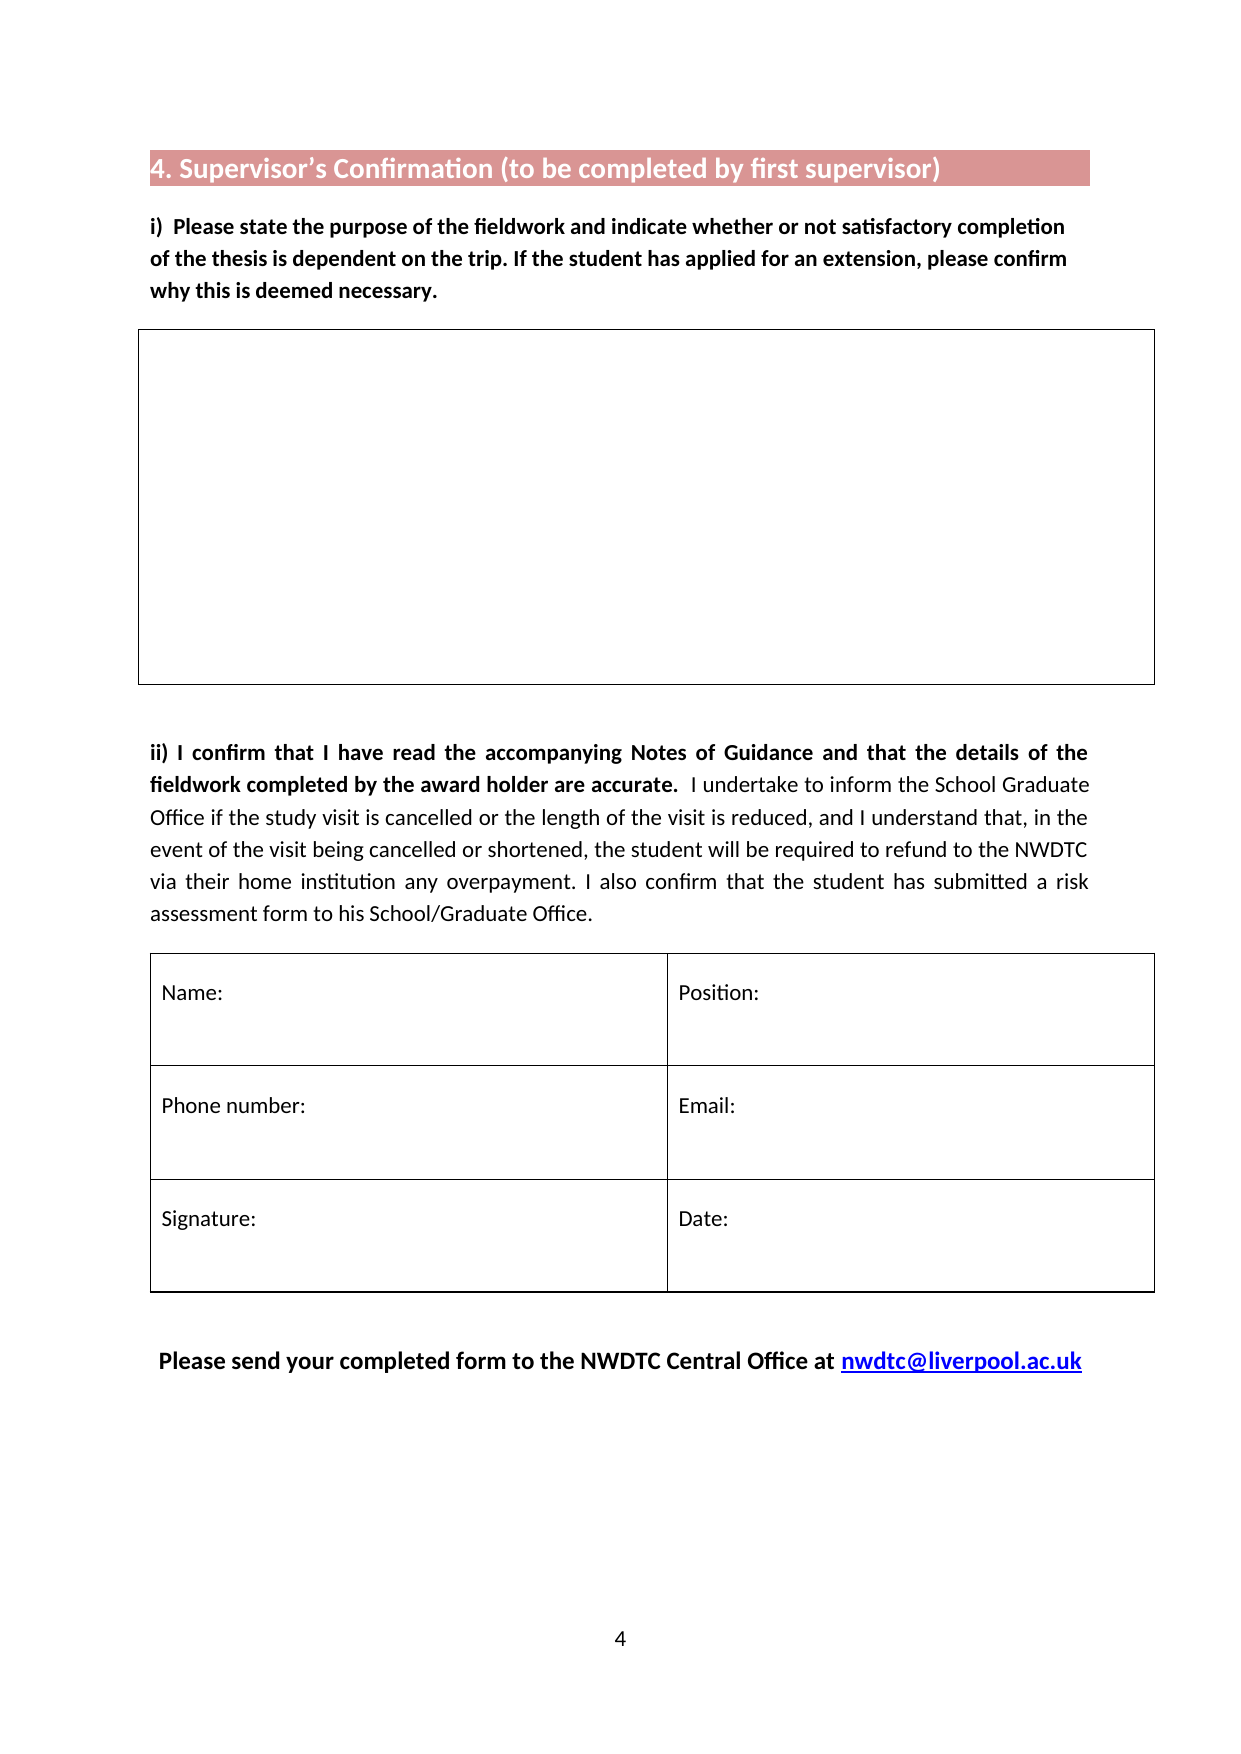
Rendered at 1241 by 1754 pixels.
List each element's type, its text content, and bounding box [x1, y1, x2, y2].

table_header Name: [151, 954, 667, 1065]
table_cell Email: [668, 1066, 1154, 1178]
table_cell Phone number: [151, 1066, 667, 1178]
table_header [139, 330, 1154, 684]
text 4. Supervisor’s Confirmation (to be completed by first supervisor) [150, 150, 1090, 186]
table_cell Signature: [151, 1180, 667, 1291]
table_cell Date: [668, 1180, 1154, 1291]
text Please send your completed form to the NWDTC Central Office at nwdtc@liverpool.ac.uk [150, 1346, 1090, 1376]
text ii) I confirm that I have read the accompanying Notes of Guidance and that the details of the fieldwork completed by the award holder are accurate. I undertake to inform the School Graduate Office if the study visit is cancelled or the length of the visit is reduced, and I understand that, in the event of the visit being cancelled or shortened, the student will be required to refund to the NWDTC via their home institution any overpayment. I also confirm that the student has submitted a risk assessment form to his School/Graduate Office. [150, 738, 1090, 927]
text i) Please state the purpose of the fieldwork and indicate whether or not satisfactory completion of the thesis is dependent on the trip. If the student has applied for an extension, please confirm why this is deemed necessary. [150, 212, 1090, 304]
table_header Position: [668, 954, 1154, 1065]
